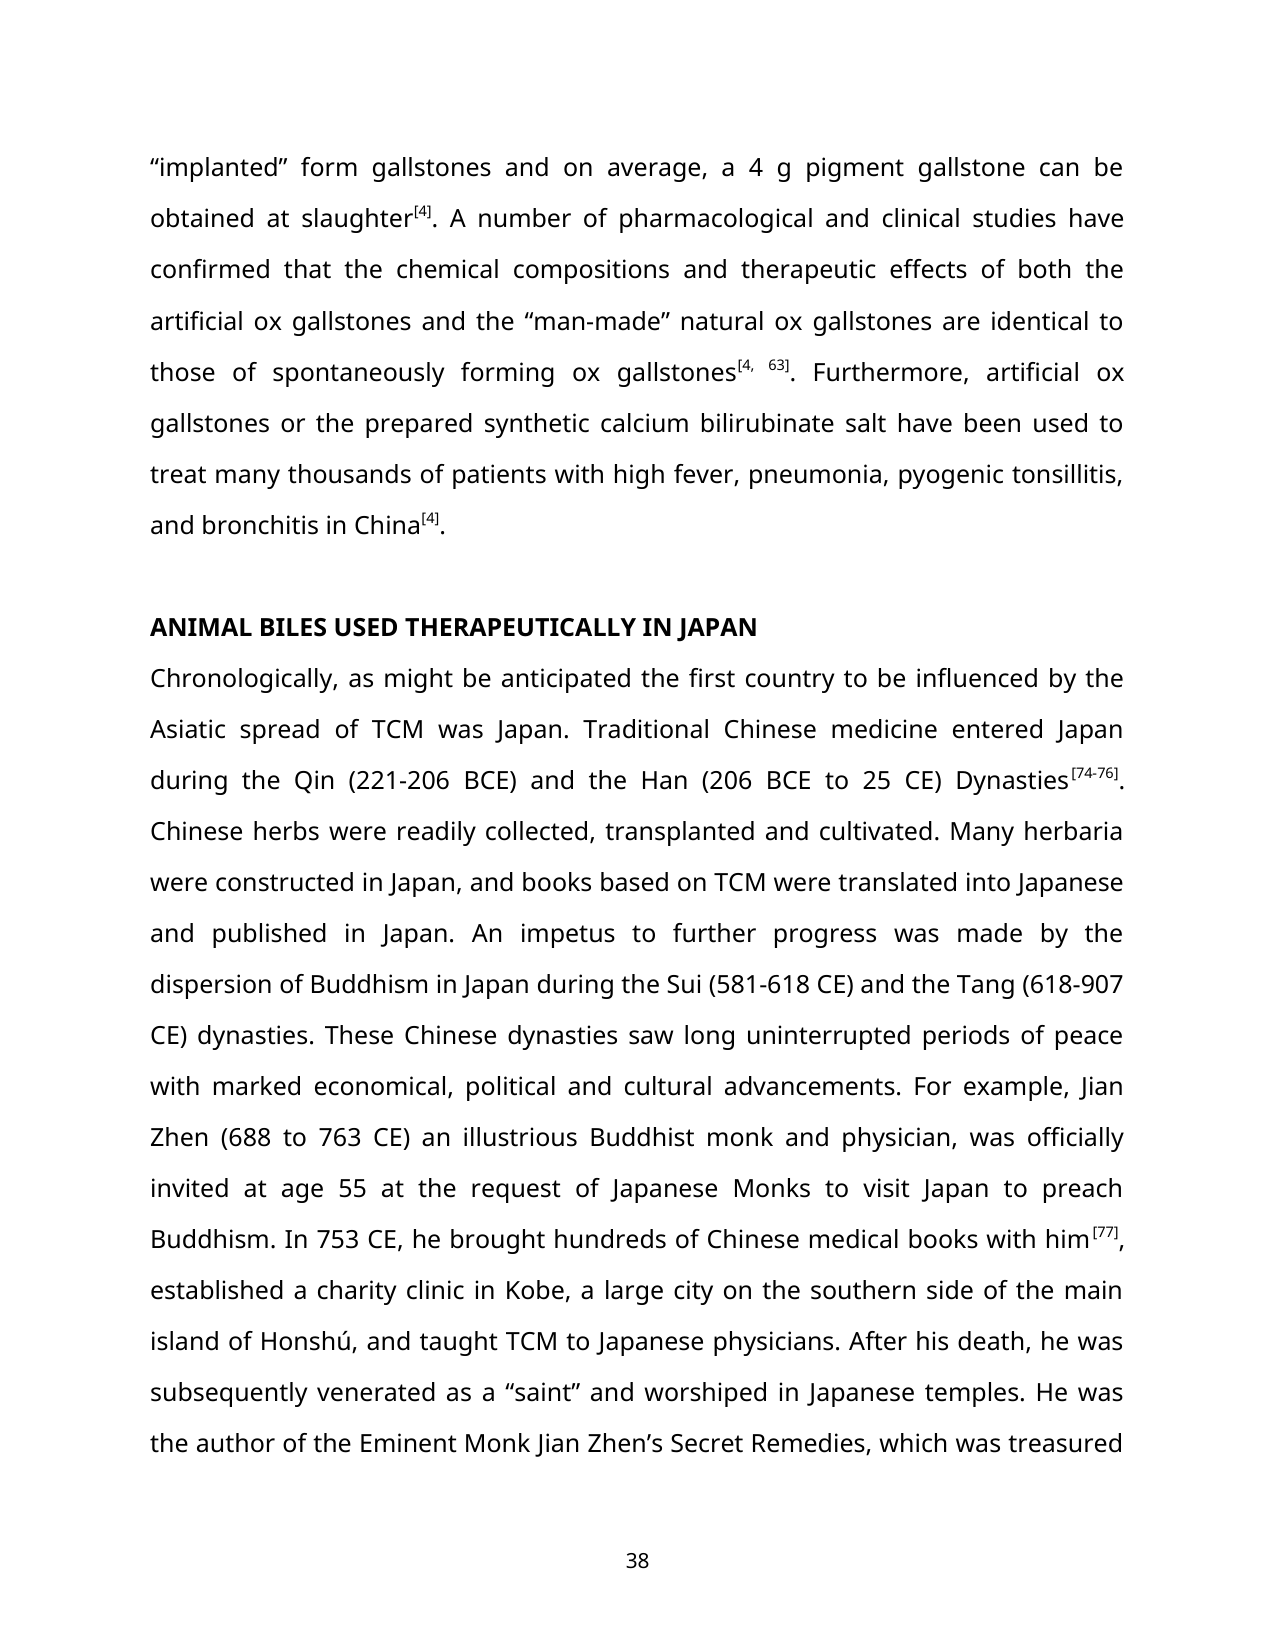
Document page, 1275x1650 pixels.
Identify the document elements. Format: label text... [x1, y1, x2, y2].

text ANIMAL BILES USED THERAPEUTICALLY IN JAPAN [150, 609, 1125, 643]
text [150, 150, 1125, 541]
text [150, 660, 1125, 1460]
